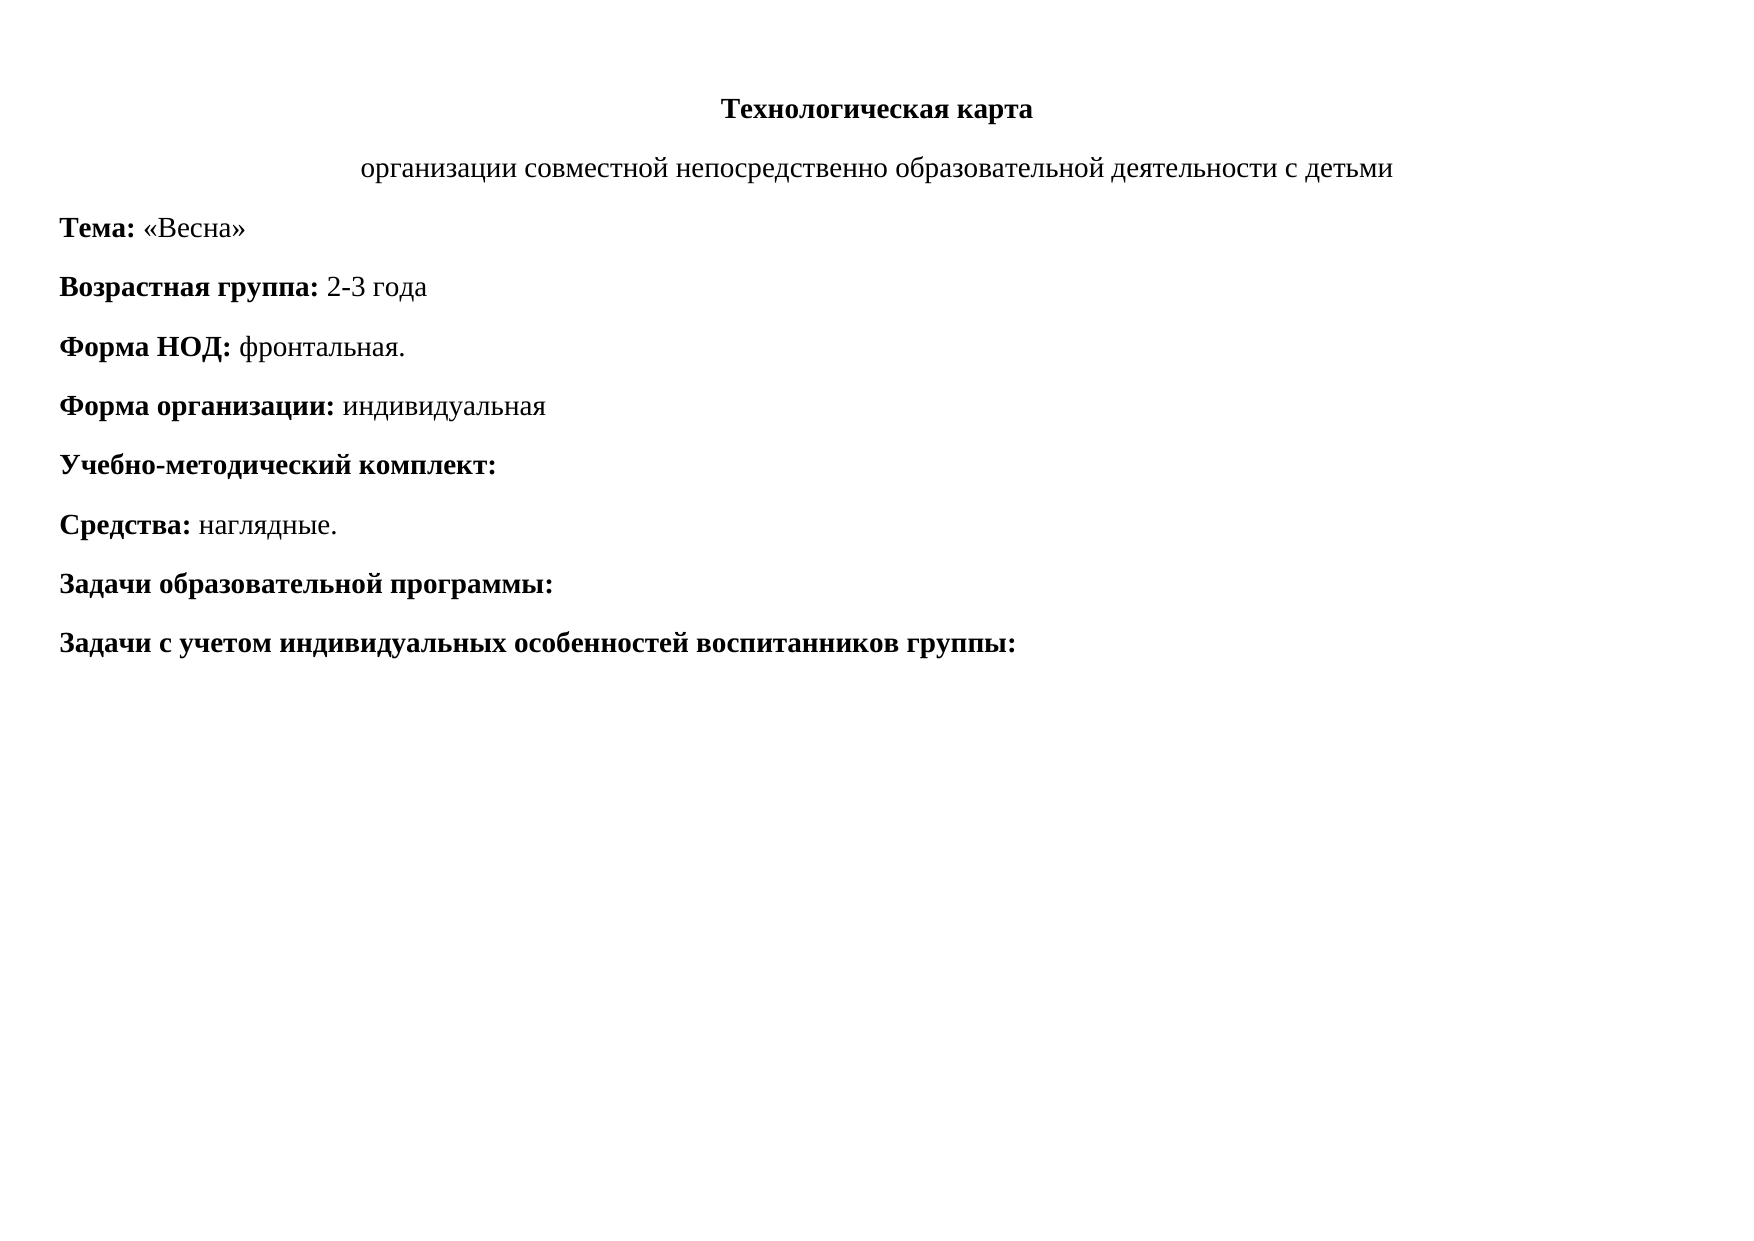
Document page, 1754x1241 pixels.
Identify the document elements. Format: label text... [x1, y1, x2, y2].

text Задачи с учетом индивидуальных особенностей воспитанников группы: [59, 626, 1695, 659]
text Возрастная группа: 2-3 года [59, 269, 1695, 303]
text Учебно-методический комплект: [59, 447, 1695, 481]
text Средства: наглядные. [59, 507, 1695, 540]
text Задачи образовательной программы: [59, 566, 1695, 600]
text Форма НОД: фронтальная. [59, 329, 1695, 362]
text организации совместной непосредственно образовательной деятельности с детьми [59, 151, 1695, 184]
text Тема: «Весна» [59, 210, 1695, 243]
text Технологическая карта [59, 91, 1695, 125]
text Форма организации: индивидуальная [59, 388, 1695, 422]
